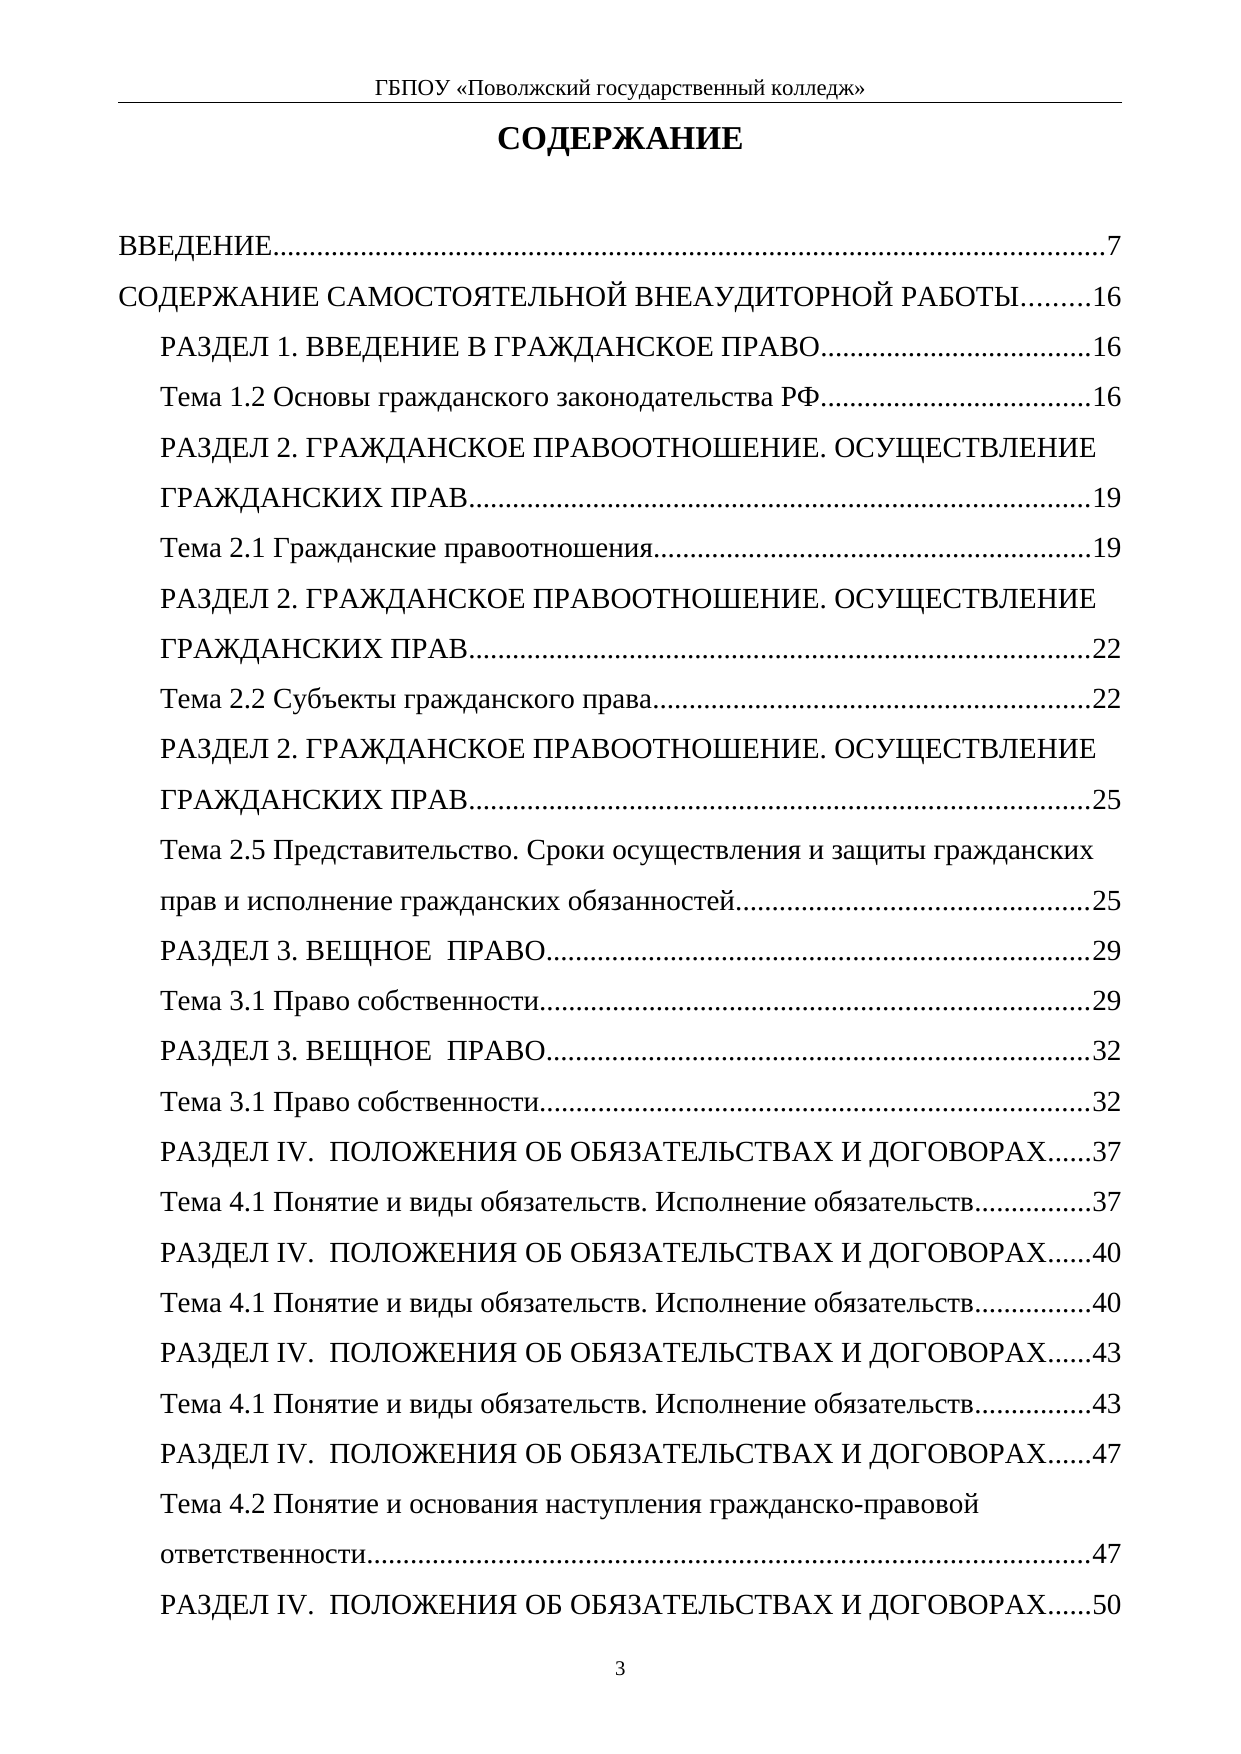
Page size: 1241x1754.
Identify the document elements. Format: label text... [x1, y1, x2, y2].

text СОДЕРЖАНИЕ [118, 118, 1122, 156]
